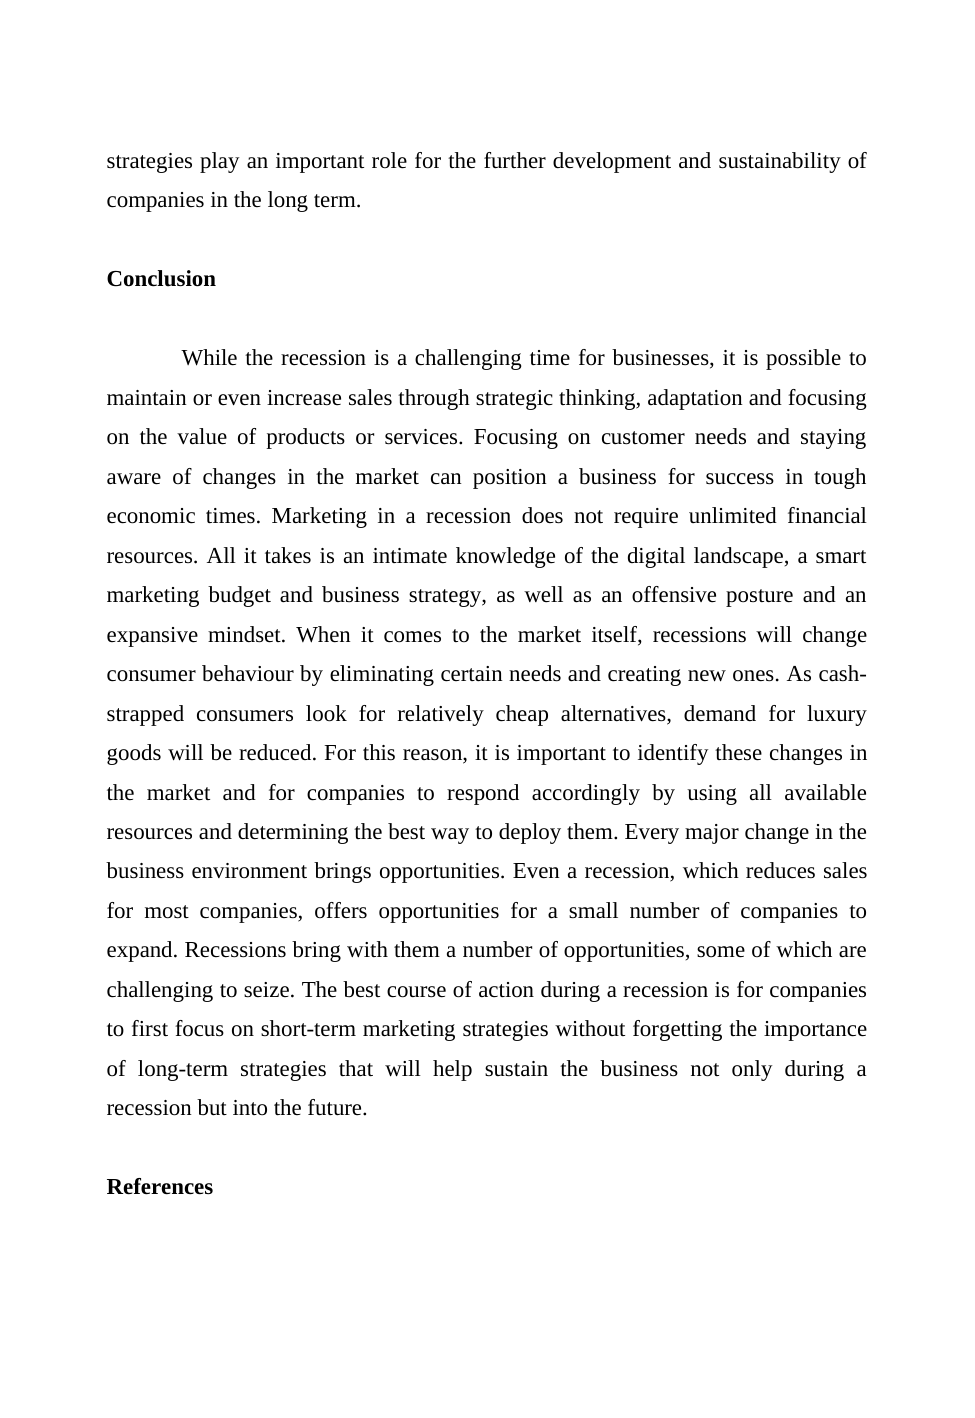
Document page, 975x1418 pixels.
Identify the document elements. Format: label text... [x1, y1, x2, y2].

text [106, 147, 868, 213]
text While the recession is a challenging time for businesses, it is possible to maintain or even increase sales through strategic thinking, adaptation and focusing on the value of products or services. Focusing on customer needs and staying aware of changes in the market can position a business for success in tough economic times. Marketing in a recession does not require unlimited financial resources. All it takes is an intimate knowledge of the digital landscape, a smart marketing budget and business strategy, as well as an offensive posture and an expansive mindset. When it comes to the market itself, recessions will change consumer behaviour by eliminating certain needs and creating new ones. As cash-strapped consumers look for relatively cheap alternatives, demand for luxury goods will be reduced. For this reason, it is important to identify these changes in the market and for companies to respond accordingly by using all available resources and determining the best way to deploy them. Every major change in the business environment brings opportunities. Even a recession, which reduces sales for most companies, offers opportunities for a small number of companies to expand. Recessions bring with them a number of opportunities, some of which are challenging to seize. The best course of action during a recession is for companies to first focus on short-term marketing strategies without forgetting the importance of long-term strategies that will help sustain the business not only during a recession but into the future. [106, 344, 868, 1121]
text References [106, 1173, 868, 1200]
text Conclusion [106, 265, 868, 292]
